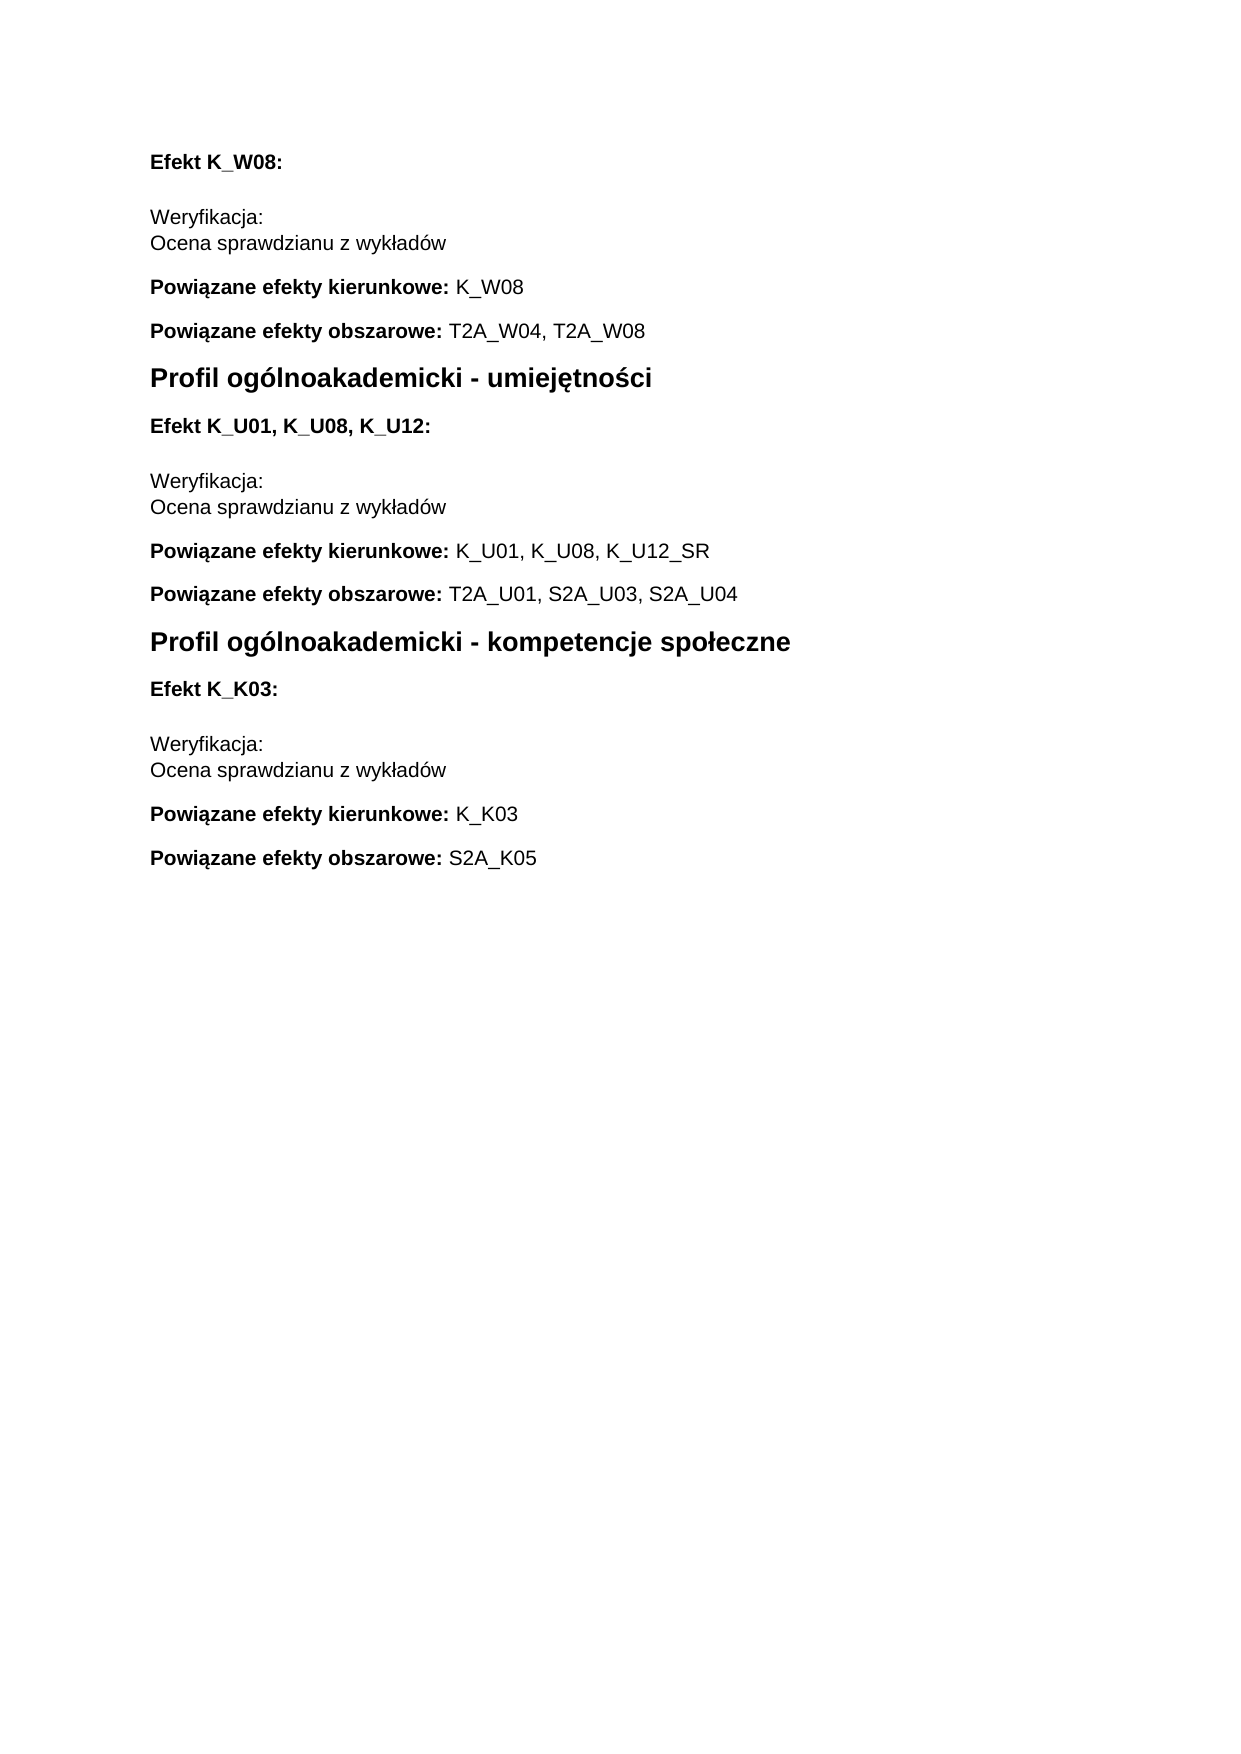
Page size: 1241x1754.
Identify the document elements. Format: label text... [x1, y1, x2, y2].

subtitle Profil ogólnoakademicki - kompetencje społeczne [150, 626, 1090, 657]
text Weryfikacja: [150, 205, 1090, 229]
text Weryfikacja: [150, 732, 1090, 756]
text Powiązane efekty kierunkowe: K_K03 [150, 802, 1090, 826]
text Powiązane efekty kierunkowe: K_W08 [150, 275, 1090, 299]
subtitle Profil ogólnoakademicki - umiejętności [150, 362, 1090, 394]
text Ocena sprawdzianu z wykładów [150, 231, 1090, 255]
text Weryfikacja: [150, 469, 1090, 493]
text Powiązane efekty obszarowe: S2A_K05 [150, 846, 1090, 870]
text Powiązane efekty obszarowe: T2A_W04, T2A_W08 [150, 319, 1090, 343]
text Efekt K_W08: [150, 150, 1090, 174]
text Efekt K_U01, K_U08, K_U12: [150, 413, 1090, 437]
text Ocena sprawdzianu z wykładów [150, 758, 1090, 782]
text Powiązane efekty kierunkowe: K_U01, K_U08, K_U12_SR [150, 538, 1090, 562]
text Ocena sprawdzianu z wykładów [150, 495, 1090, 519]
text Powiązane efekty obszarowe: T2A_U01, S2A_U03, S2A_U04 [150, 582, 1090, 606]
text Efekt K_K03: [150, 677, 1090, 701]
